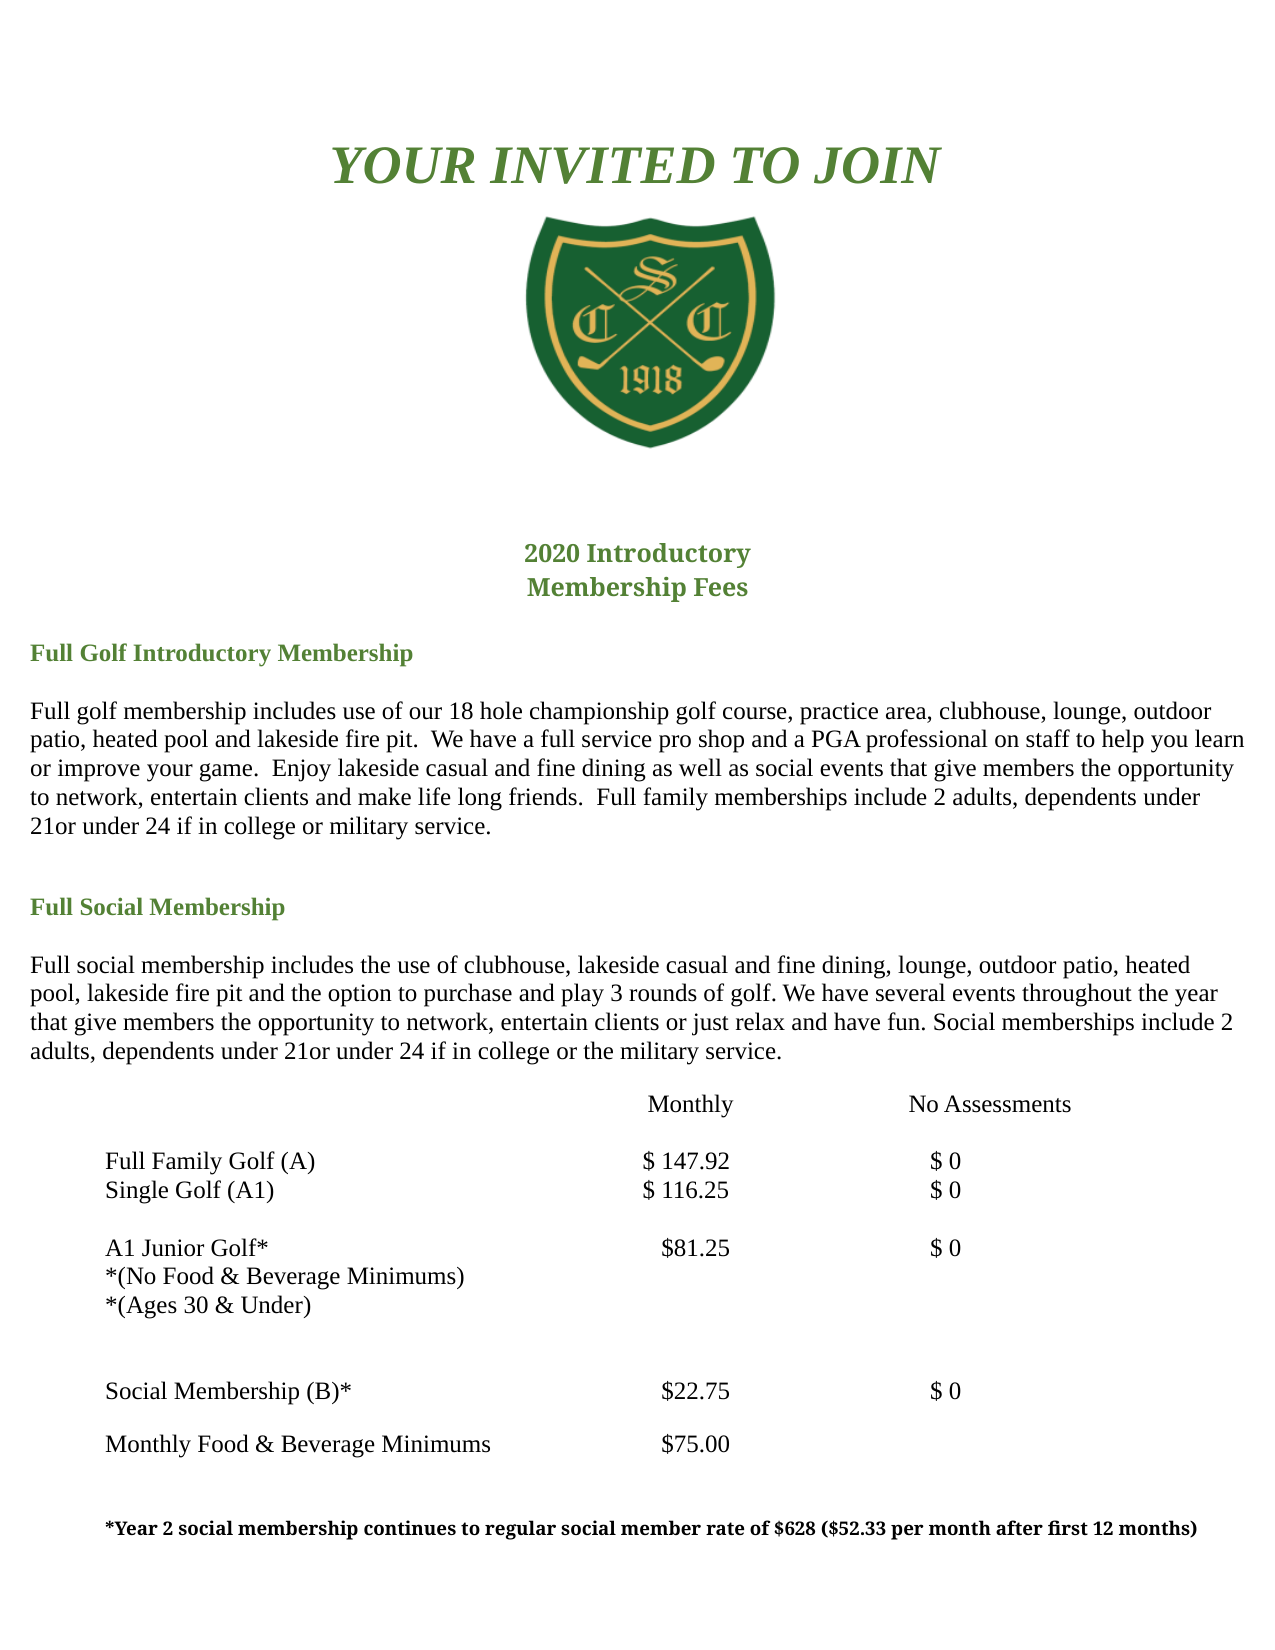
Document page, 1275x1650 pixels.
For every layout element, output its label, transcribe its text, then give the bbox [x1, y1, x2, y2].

text *(Ages 30 & Under) [30, 1290, 1245, 1319]
text Full Social Membership [30, 892, 1245, 921]
text Full Family Golf (A) $ 147.92 $ 0 [30, 1146, 1245, 1175]
text *(No Food & Beverage Minimums) [30, 1261, 1245, 1290]
text Full Golf Introductory Membership [30, 638, 1245, 667]
text 2020 Introductory [30, 536, 1245, 570]
text Single Golf (A1) $ 116.25 $ 0 [30, 1175, 1245, 1204]
text Membership Fees [30, 570, 1245, 604]
text Full golf membership includes use of our 18 hole championship golf course, practice area, clubhouse, lounge, outdoor patio, heated pool and lakeside fire pit. We have a full service pro shop and a PGA professional on staff to help you learn or improve your game. Enjoy lakeside casual and fine dining as well as social events that give members the opportunity to network, entertain clients and make life long friends. Full family memberships include 2 adults, dependents under 21or under 24 if in college or military service. [30, 696, 1245, 839]
text Social Membership (B)* $22.75 $ 0 [30, 1376, 1245, 1405]
text YOUR INVITED TO JOIN [30, 133, 1245, 195]
list *Year 2 social membership continues to regular social member rate of $628 ($52.33 per month after first 12 months) [105, 1515, 1245, 1541]
text Monthly Food & Beverage Minimums $75.00 [30, 1429, 1245, 1458]
picture [519, 211, 783, 456]
text A1 Junior Golf* $81.25 $ 0 [30, 1233, 1245, 1261]
text Monthly No Assessments [30, 1089, 1245, 1118]
text Full social membership includes the use of clubhouse, lakeside casual and fine dining, lounge, outdoor patio, heated pool, lakeside fire pit and the option to purchase and play 3 rounds of golf. We have several events throughout the year that give members the opportunity to network, entertain clients or just relax and have fun. Social memberships include 2 adults, dependents under 21or under 24 if in college or the military service. [30, 950, 1245, 1065]
